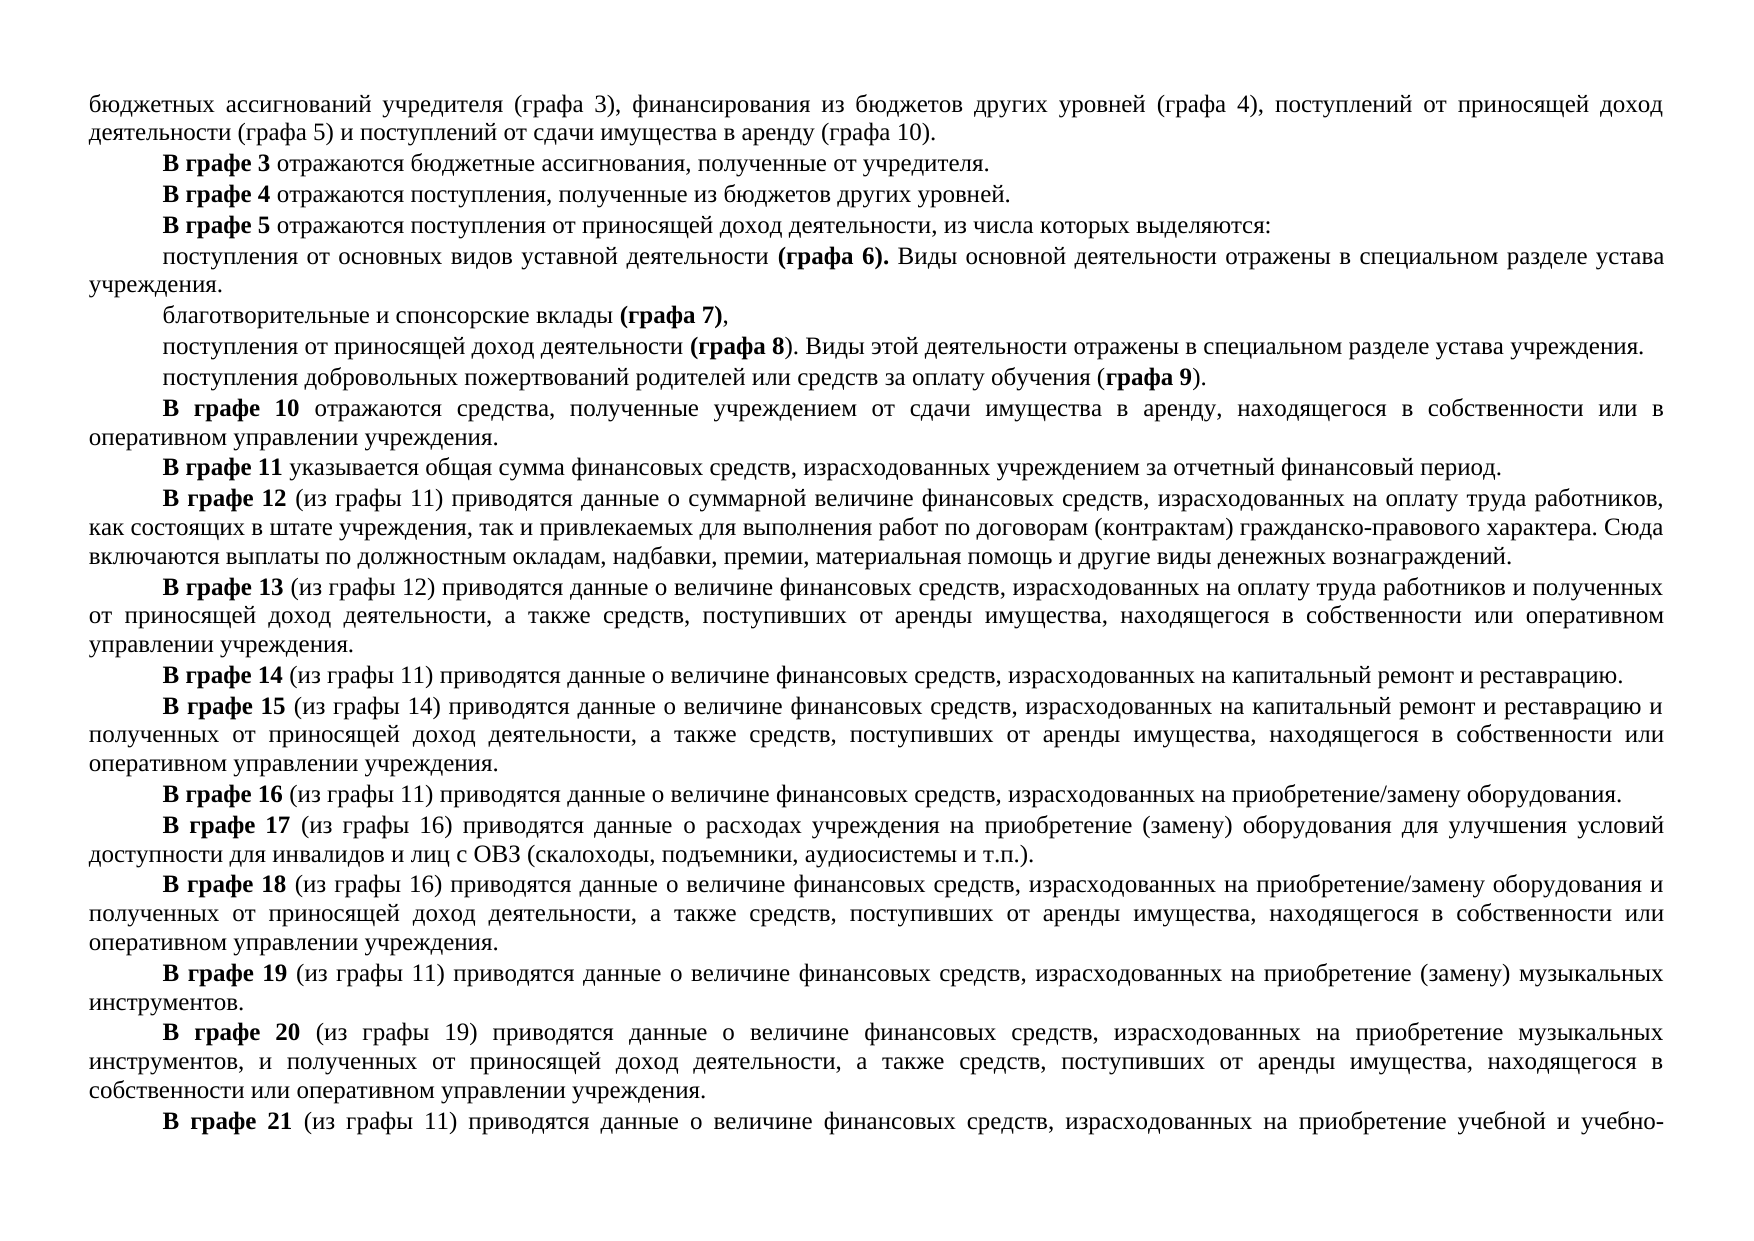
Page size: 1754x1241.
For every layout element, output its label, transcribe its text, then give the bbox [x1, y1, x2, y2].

text В графе 12 (из графы 11) приводятся данные о суммарной величине финансовых средств, израсходованных на оплату труда работников, как состоящих в штате учреждения, так и привлекаемых для выполнения работ по договорам (контрактам) гражданско-правового характера. Сюда включаются выплаты по должностным окладам, надбавки, премии, материальная помощь и другие виды денежных вознаграждений. [89, 483, 1665, 569]
text поступления от основных видов уставной деятельности (графа 6). Виды основной деятельности отражены в специальном разделе устава учреждения. [89, 241, 1665, 298]
text В графе 11 указывается общая сумма финансовых средств, израсходованных учреждением за отчетный финансовый период. [89, 452, 1665, 481]
text В графе 3 отражаются бюджетные ассигнования, полученные от учредителя. [89, 148, 1665, 177]
text В графе 5 отражаются поступления от приносящей доход деятельности, из числа которых выделяются: [89, 210, 1665, 239]
text В графе 14 (из графы 11) приводятся данные о величине финансовых средств, израсходованных на капитальный ремонт и реставрацию. [89, 660, 1665, 689]
text В графе 13 (из графы 12) приводятся данные о величине финансовых средств, израсходованных на оплату труда работников и полученных от приносящей доход деятельности, а также средств, поступивших от аренды имущества, находящегося в собственности или оперативном управлении учреждения. [89, 572, 1665, 658]
text поступления от приносящей доход деятельности (графа 8). Виды этой деятельности отражены в специальном разделе устава учреждения. [89, 331, 1665, 360]
text В графе 4 отражаются поступления, полученные из бюджетов других уровней. [89, 179, 1665, 208]
text В графе 15 (из графы 14) приводятся данные о величине финансовых средств, израсходованных на капитальный ремонт и реставрацию и полученных от приносящей доход деятельности, а также средств, поступивших от аренды имущества, находящегося в собственности или оперативном управлении учреждения. [89, 691, 1665, 777]
text благотворительные и спонсорские вклады (графа 7), [89, 300, 1665, 329]
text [89, 89, 1665, 146]
text В графе 19 (из графы 11) приводятся данные о величине финансовых средств, израсходованных на приобретение (замену) музыкальных инструментов. [89, 958, 1665, 1015]
text В графе 10 отражаются средства, полученные учреждением от сдачи имущества в аренду, находящегося в собственности или в оперативном управлении учреждения. [89, 393, 1665, 450]
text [89, 1106, 1665, 1134]
text В графе 16 (из графы 11) приводятся данные о величине финансовых средств, израсходованных на приобретение/замену оборудования. [89, 779, 1665, 808]
text В графе 18 (из графы 16) приводятся данные о величине финансовых средств, израсходованных на приобретение/замену оборудования и полученных от приносящей доход деятельности, а также средств, поступивших от аренды имущества, находящегося в собственности или оперативном управлении учреждения. [89, 869, 1665, 956]
text поступления добровольных пожертвований родителей или средств за оплату обучения (графа 9). [89, 362, 1665, 391]
text В графе 20 (из графы 19) приводятся данные о величине финансовых средств, израсходованных на приобретение музыкальных инструментов, и полученных от приносящей доход деятельности, а также средств, поступивших от аренды имущества, находящегося в собственности или оперативном управлении учреждения. [89, 1017, 1665, 1104]
text В графе 17 (из графы 16) приводятся данные о расходах учреждения на приобретение (замену) оборудования для улучшения условий доступности для инвалидов и лиц с ОВЗ (скалоходы, подъемники, аудиосистемы и т.п.). [89, 810, 1665, 867]
